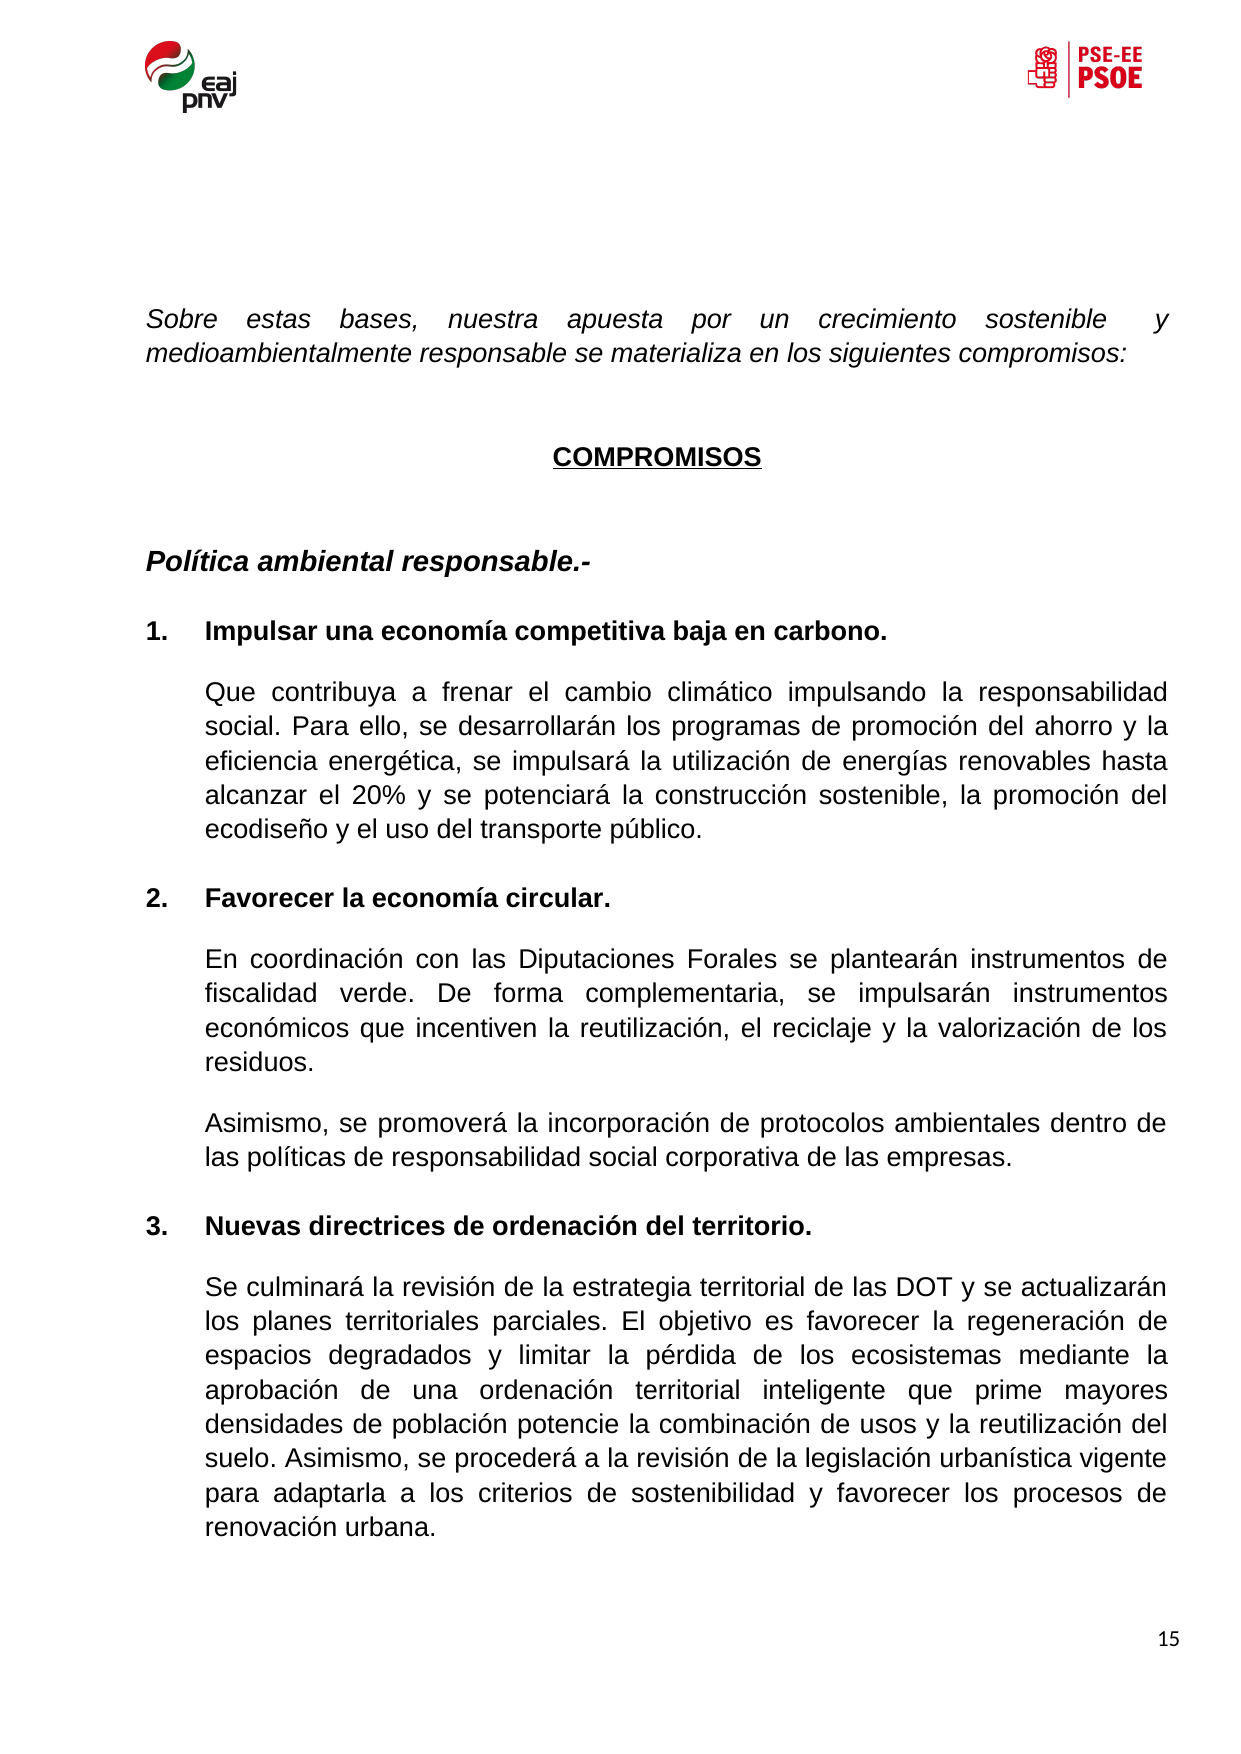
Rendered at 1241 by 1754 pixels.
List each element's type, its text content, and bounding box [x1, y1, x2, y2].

subtitle COMPROMISOS [503, 441, 811, 472]
subtitle Favorecer la economía circular. [146, 882, 1180, 913]
text Política ambiental responsable.- [146, 544, 1180, 577]
subtitle Nuevas directrices de ordenación del territorio. [146, 1210, 1180, 1241]
picture [1027, 41, 1142, 98]
text Sobre estas bases, nuestra apuesta por un crecimiento sostenible y medioambientalmente responsable se materializa en los siguientes compromisos: [146, 303, 1168, 368]
picture [144, 41, 237, 113]
text En coordinación con las Diputaciones Forales se plantearán instrumentos de fiscalidad verde. De forma complementaria, se impulsarán instrumentos económicos que incentiven la reutilización, el reciclaje y la valorización de los residuos. [204, 943, 1169, 1077]
text Se culminará la revisión de la estrategia territorial de las DOT y se actualizarán los planes territoriales parciales. El objetivo es favorecer la regeneración de espacios degradados y limitar la pérdida de los ecosistemas mediante la aprobación de una ordenación territorial inteligente que prime mayores densidades de población potencie la combinación de usos y la reutilización del suelo. Asimismo, se procederá a la revisión de la legislación urbanística vigente para adaptarla a los criterios de sostenibilidad y favorecer los procesos de renovación urbana. [204, 1271, 1169, 1542]
text Que contribuya a frenar el cambio climático impulsando la responsabilidad social. Para ello, se desarrollarán los programas de promoción del ahorro y la eficiencia energética, se impulsará la utilización de energías renovables hasta alcanzar el 20% y se potenciará la construcción sostenible, la promoción del ecodiseño y el uso del transporte público. [204, 676, 1169, 845]
text Asimismo, se promoverá la incorporación de protocolos ambientales dentro de las políticas de responsabilidad social corporativa de las empresas. [204, 1107, 1168, 1172]
list Impulsar una economía competitiva baja en carbono. [146, 615, 1180, 646]
